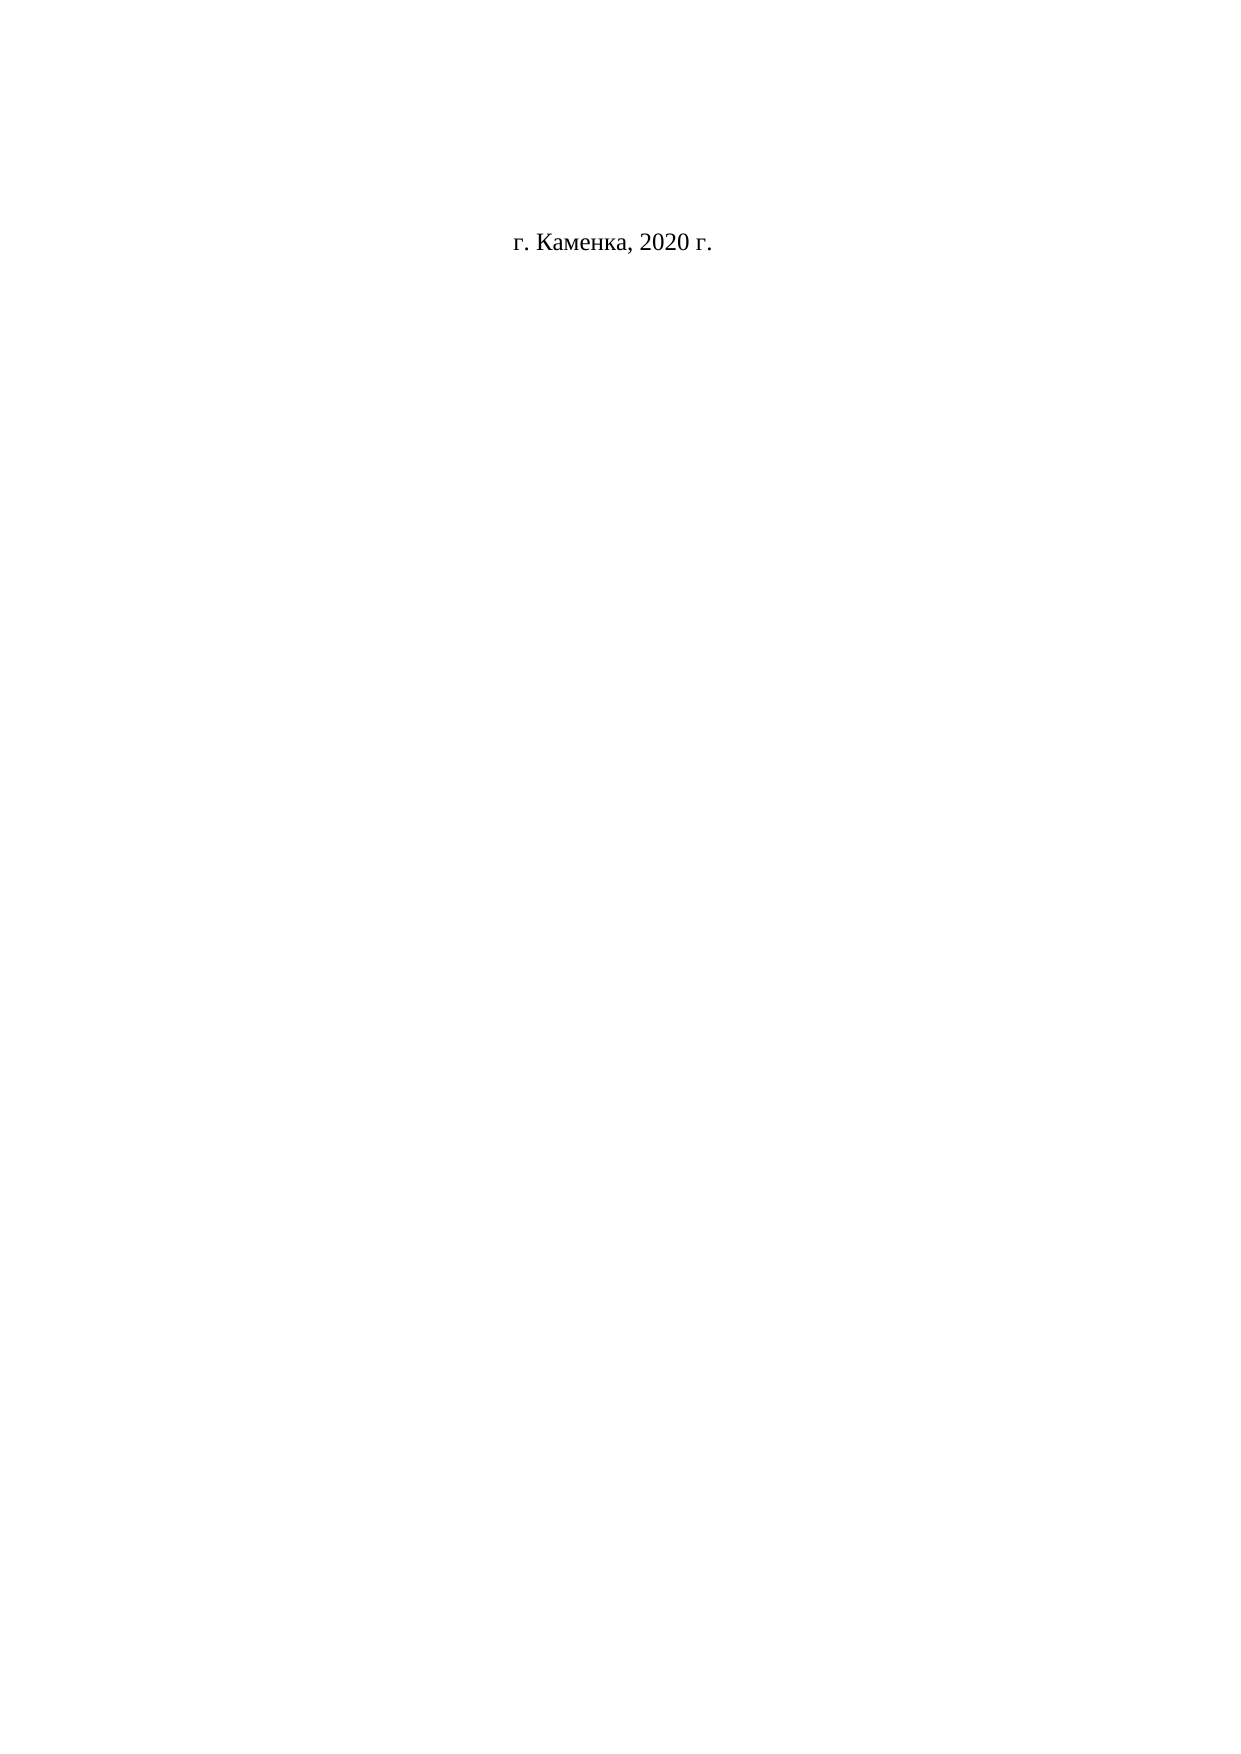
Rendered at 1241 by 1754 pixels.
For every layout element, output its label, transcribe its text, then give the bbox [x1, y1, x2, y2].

text г. Каменка, 2020 г. [74, 227, 1152, 256]
